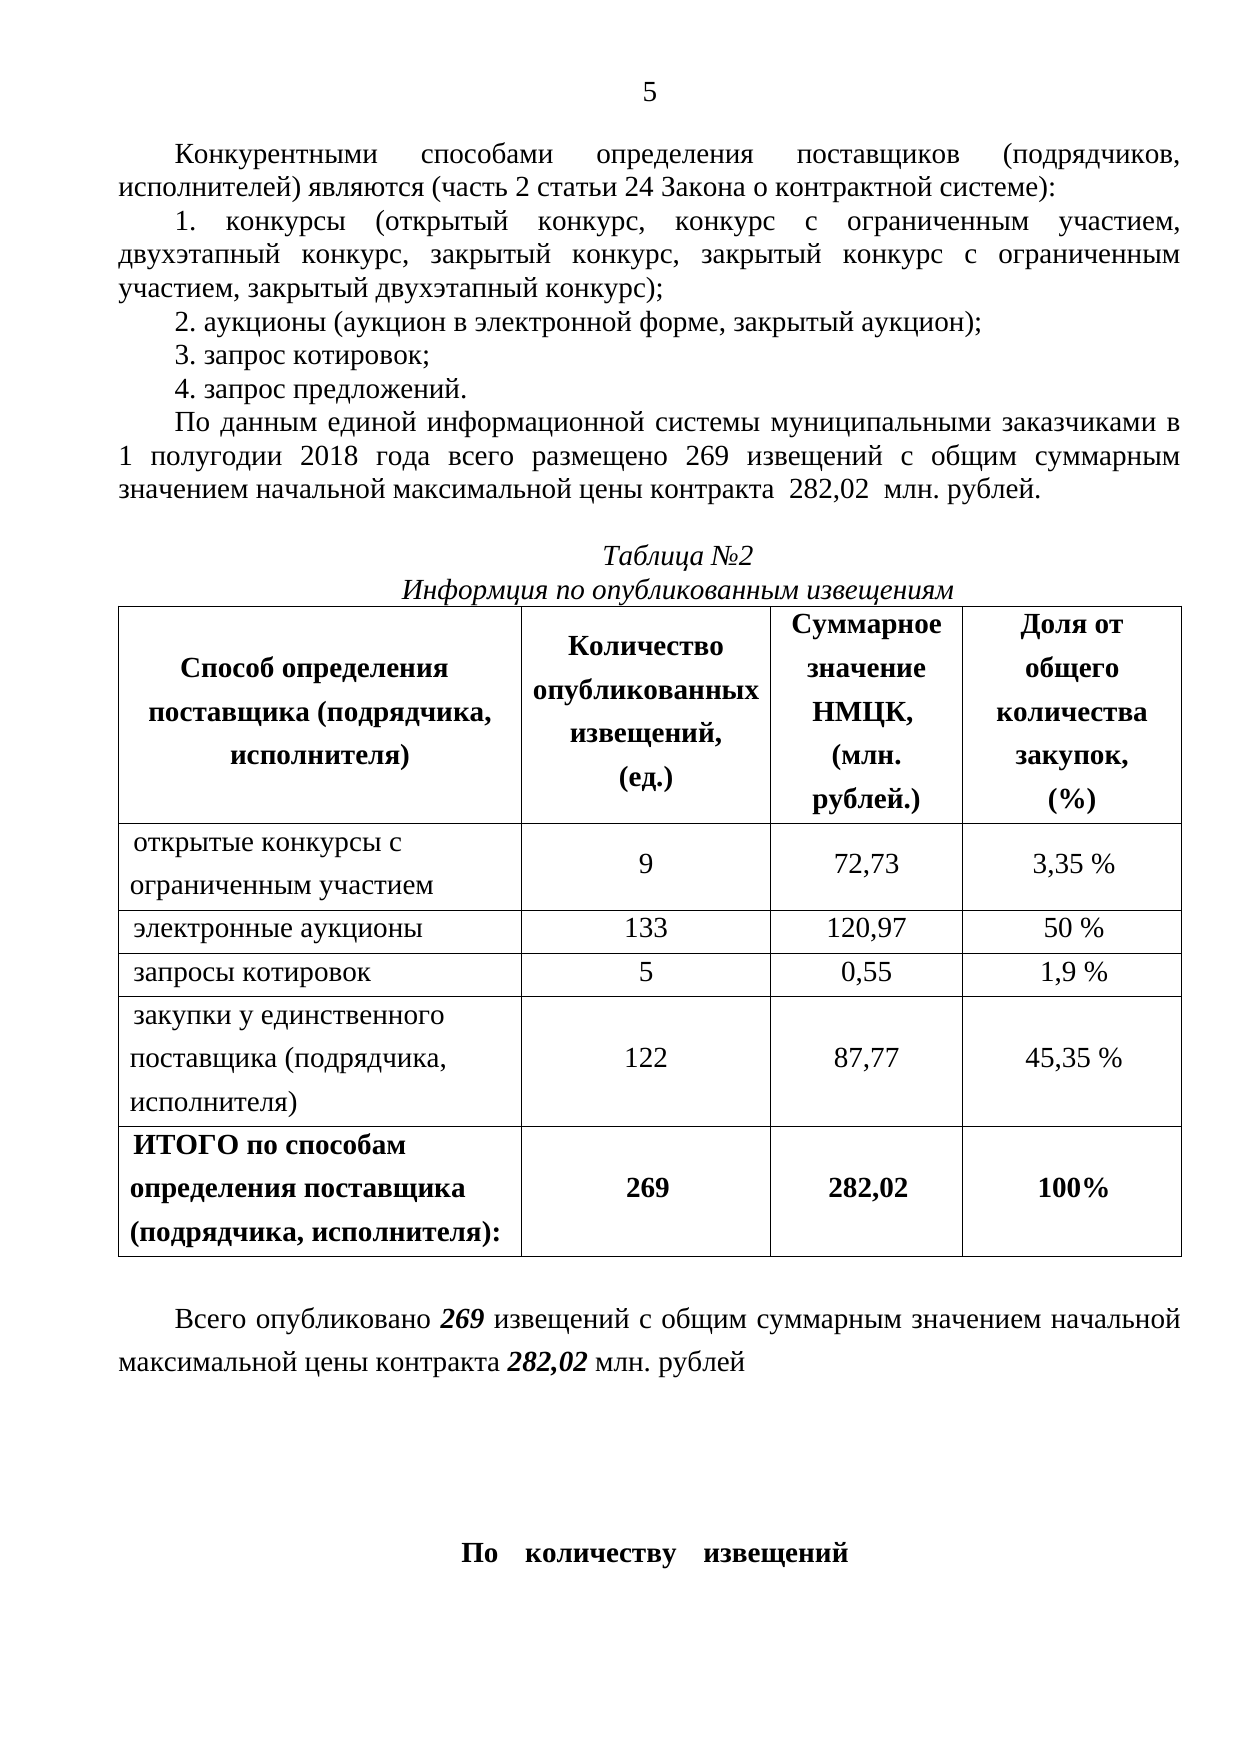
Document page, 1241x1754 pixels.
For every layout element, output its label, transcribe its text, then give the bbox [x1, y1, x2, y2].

table_cell 50 % [963, 911, 1181, 953]
table_cell 100% [963, 1127, 1181, 1256]
table_cell 3,35 % [963, 824, 1181, 909]
text 2. аукционы (аукцион в электронной форме, закрытый аукцион); [118, 304, 1181, 337]
table_cell закупки у единственного поставщика (подрядчика, исполнителя) [119, 997, 521, 1126]
table_cell 72,73 [771, 824, 962, 909]
table_header Суммарное значение НМЦК, (млн. рублей.) [771, 607, 962, 823]
table_cell 133 [522, 911, 770, 953]
table_cell 269 [522, 1127, 770, 1256]
table_cell 1,9 % [963, 954, 1181, 996]
text Всего опубликовано 269 извещений с общим суммарным значением начальной максимальной цены контракта 282,02 млн. рублей [118, 1301, 1181, 1378]
text Конкурентными способами определения поставщиков (подрядчиков, исполнителей) являются (часть 2 статьи 24 Закона о контрактной системе): [118, 136, 1181, 203]
table_cell открытые конкурсы с ограниченным участием [119, 824, 521, 909]
table_cell 87,77 [771, 997, 962, 1126]
text 4. запрос предложений. [118, 371, 1181, 404]
table_header Способ определения поставщика (подрядчика, исполнителя) [119, 607, 521, 823]
table_cell электронные аукционы [119, 911, 521, 953]
table_cell 282,02 [771, 1127, 962, 1256]
table_header Доля от общего количества закупок, (%) [963, 607, 1181, 823]
table_cell 5 [522, 954, 770, 996]
table_cell ИТОГО по способам определения поставщика (подрядчика, исполнителя): [119, 1127, 521, 1256]
table_cell 9 [522, 824, 770, 909]
table_cell запросы котировок [119, 954, 521, 996]
table_cell 122 [522, 997, 770, 1126]
table_cell 120,97 [771, 911, 962, 953]
text Таблица №2 [118, 538, 1181, 572]
text 3. запрос котировок; [118, 337, 1181, 371]
text Информция по опубликованным извещениям [118, 572, 1181, 606]
text По данным единой информационной системы муниципальными заказчиками в 1 полугодии 2018 года всего размещено 269 извещений с общим суммарным значением начальной максимальной цены контракта 282,02 млн. рублей. [118, 404, 1181, 505]
text 1. конкурсы (открытый конкурс, конкурс с ограниченным участием, двухэтапный конкурс, закрытый конкурс, закрытый конкурс с ограниченным участием, закрытый двухэтапный конкурс); [118, 203, 1181, 304]
table_header Количество опубликованных извещений, (ед.) [522, 607, 770, 823]
table_cell 45,35 % [963, 997, 1181, 1126]
table_cell 0,55 [771, 954, 962, 996]
